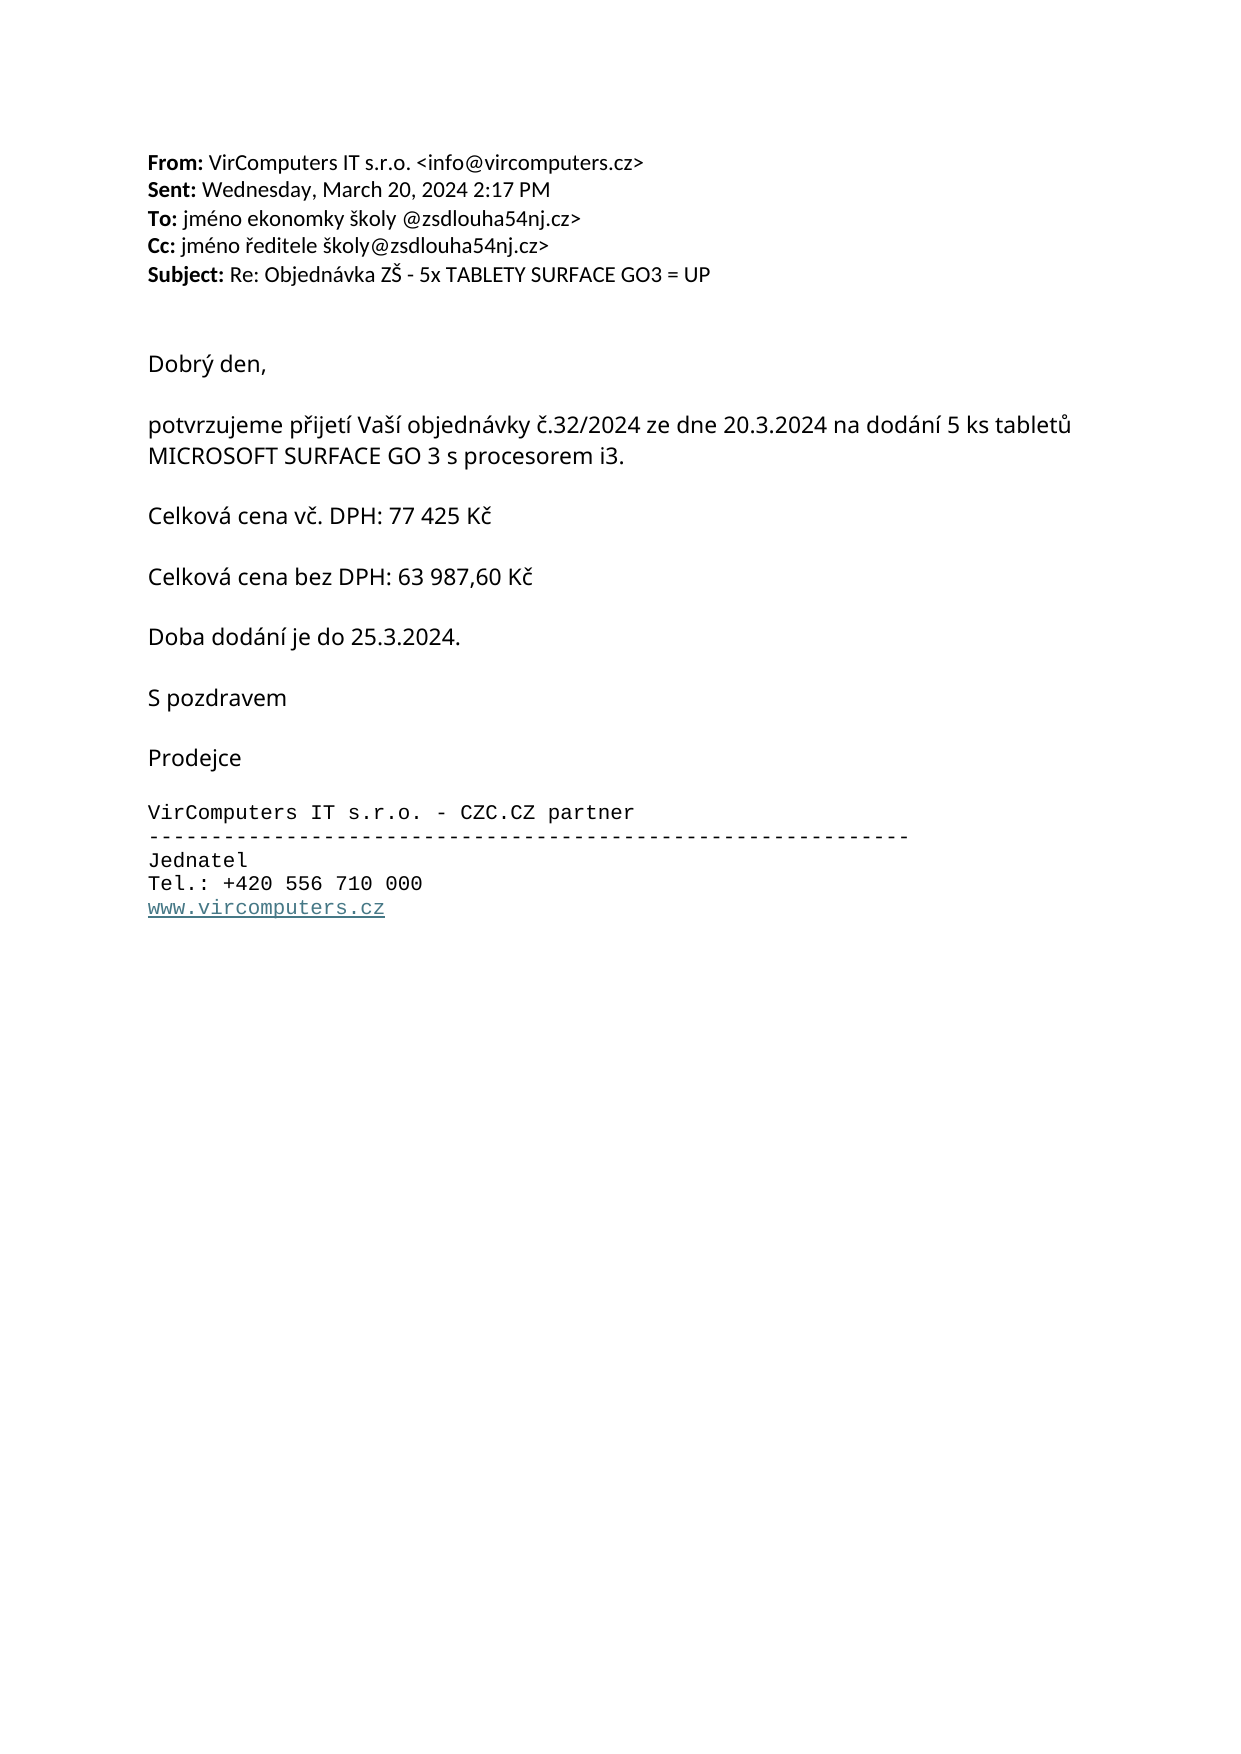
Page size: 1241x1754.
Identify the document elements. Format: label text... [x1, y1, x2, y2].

text Celková cena vč. DPH: 77 425 Kč [148, 500, 1093, 531]
text From: VirComputers IT s.r.o. <info@vircomputers.cz> Sent: Wednesday, March 20, 2024 2:17 PM To: jméno ekonomky školy @zsdlouha54nj.cz> Cc: jméno ředitele školy@zsdlouha54nj.cz> Subject: Re: Objednávka ZŠ - 5x TABLETY SURFACE GO3 = UP [148, 148, 1093, 288]
text potvrzujeme přijetí Vaší objednávky č.32/2024 ze dne 20.3.2024 na dodání 5 ks tabletů MICROSOFT SURFACE GO 3 s procesorem i3. [148, 408, 1093, 471]
text ------------------------------------------------------------- [148, 826, 1093, 849]
text Dobrý den, [148, 348, 1093, 379]
text Prodejce [148, 742, 1093, 773]
text VirComputers IT s.r.o. - CZC.CZ partner [148, 802, 1093, 826]
text www.vircomputers.cz [148, 897, 1093, 921]
text Celková cena bez DPH: 63 987,60 Kč [148, 561, 1093, 592]
text S pozdravem [148, 681, 1093, 713]
text Doba dodání je do 25.3.2024. [148, 621, 1093, 652]
text Tel.: +420 556 710 000 [148, 873, 1093, 897]
text Jednatel [148, 849, 1093, 873]
